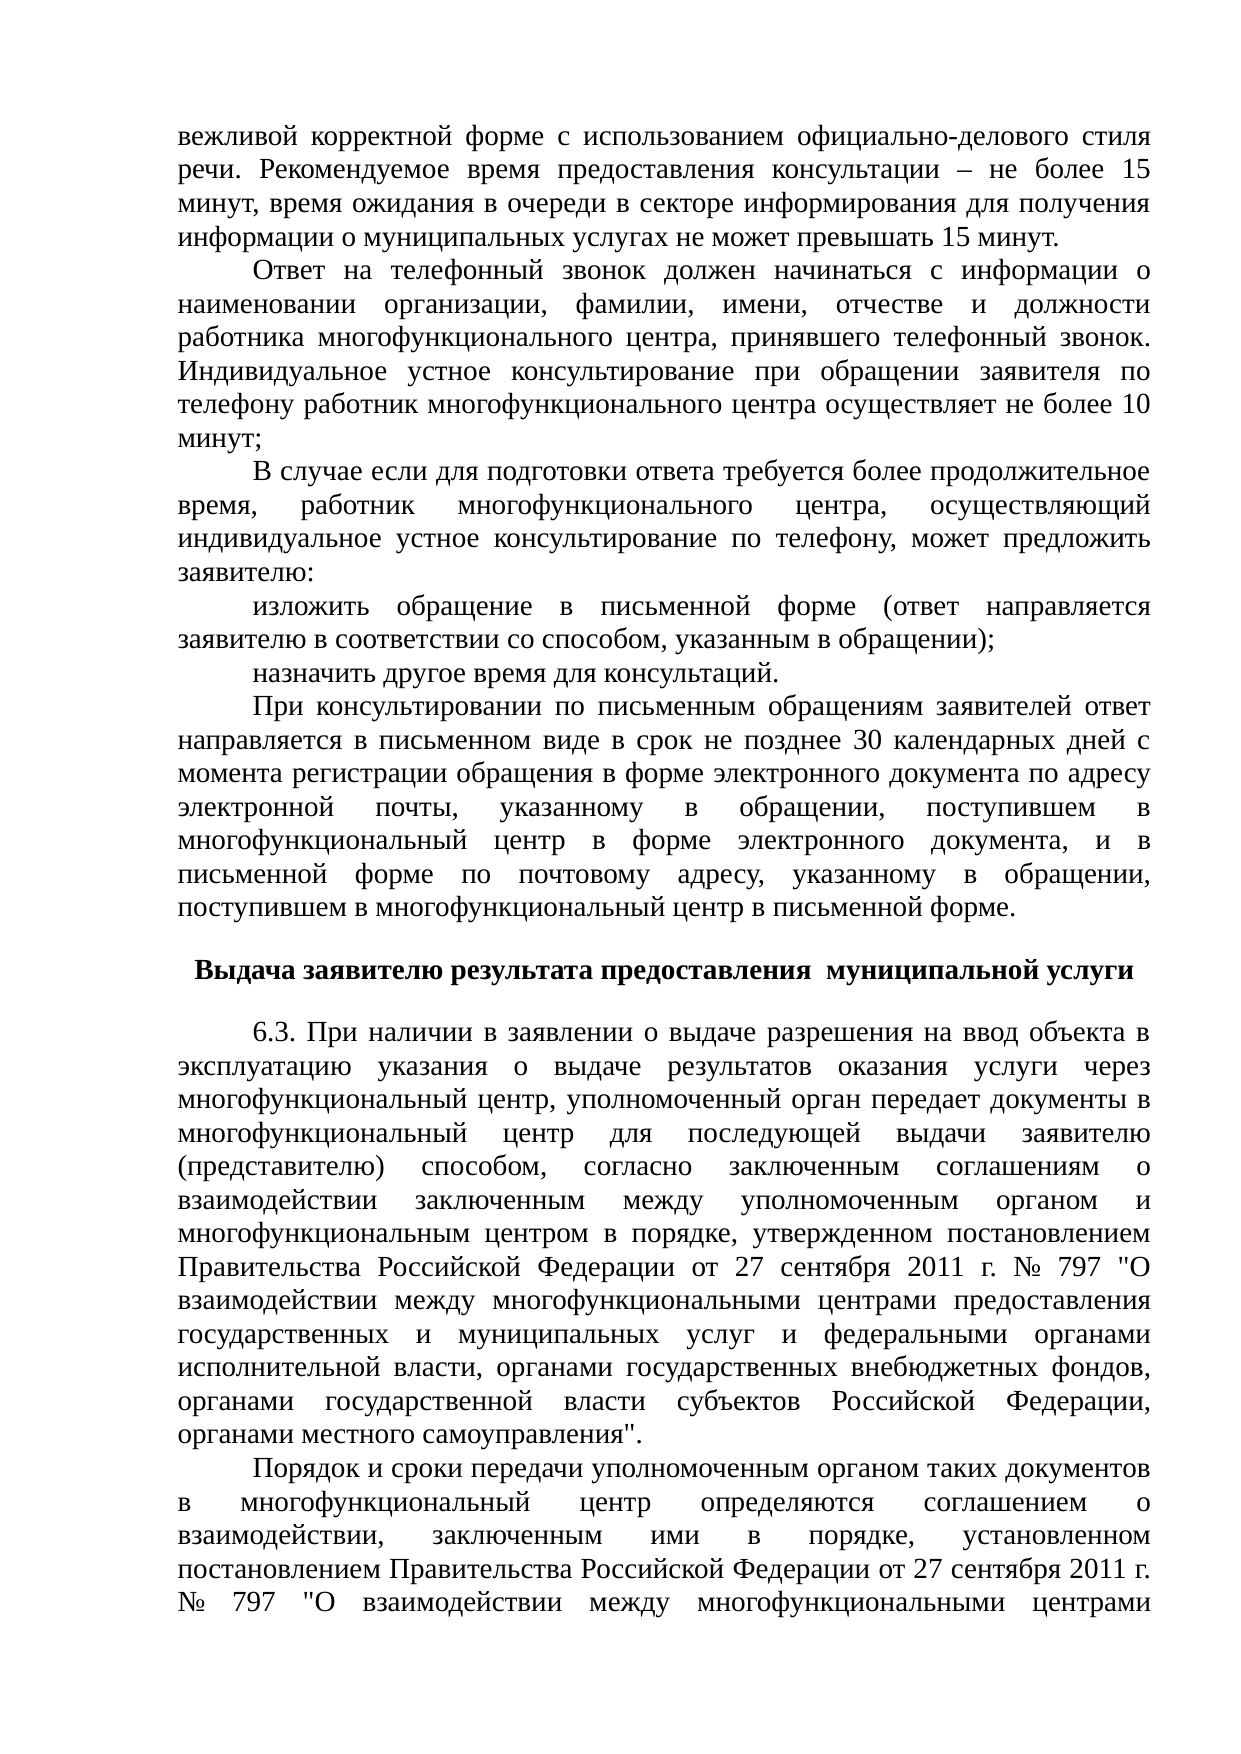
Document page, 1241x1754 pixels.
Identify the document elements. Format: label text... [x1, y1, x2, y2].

text В случае если для подготовки ответа требуется более продолжительное время, работник многофункционального центра, осуществляющий индивидуальное устное консультирование по телефону, может предложить заявителю: [177, 453, 1152, 588]
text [177, 118, 1152, 252]
text назначить другое время для консультаций. [177, 655, 1152, 688]
text Выдача заявителю результата предоставления муниципальной услуги [177, 952, 1152, 985]
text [177, 1450, 1152, 1618]
text 6.3. При наличии в заявлении о выдаче разрешения на ввод объекта в эксплуатацию указания о выдаче результатов оказания услуги через многофункциональный центр, уполномоченный орган передает документы в многофункциональный центр для последующей выдачи заявителю (представителю) способом, согласно заключенным соглашениям о взаимодействии заключенным между уполномоченным органом и многофункциональным центром в порядке, утвержденном постановлением Правительства Российской Федерации от 27 сентября 2011 г. № 797 "О взаимодействии между многофункциональными центрами предоставления государственных и муниципальных услуг и федеральными органами исполнительной власти, органами государственных внебюджетных фондов, органами государственной власти субъектов Российской Федерации, органами местного самоуправления". [177, 1014, 1152, 1450]
text При консультировании по письменным обращениям заявителей ответ направляется в письменном виде в срок не позднее 30 календарных дней с момента регистрации обращения в форме электронного документа по адресу электронной почты, указанному в обращении, поступившем в многофункциональный центр в форме электронного документа, и в письменной форме по почтовому адресу, указанному в обращении, поступившем в многофункциональный центр в письменной форме. [177, 688, 1152, 923]
text Ответ на телефонный звонок должен начинаться с информации о наименовании организации, фамилии, имени, отчестве и должности работника многофункционального центра, принявшего телефонный звонок. Индивидуальное устное консультирование при обращении заявителя по телефону работник многофункционального центра осуществляет не более 10 минут; [177, 252, 1152, 453]
text изложить обращение в письменной форме (ответ направляется заявителю в соответствии со способом, указанным в обращении); [177, 588, 1152, 655]
